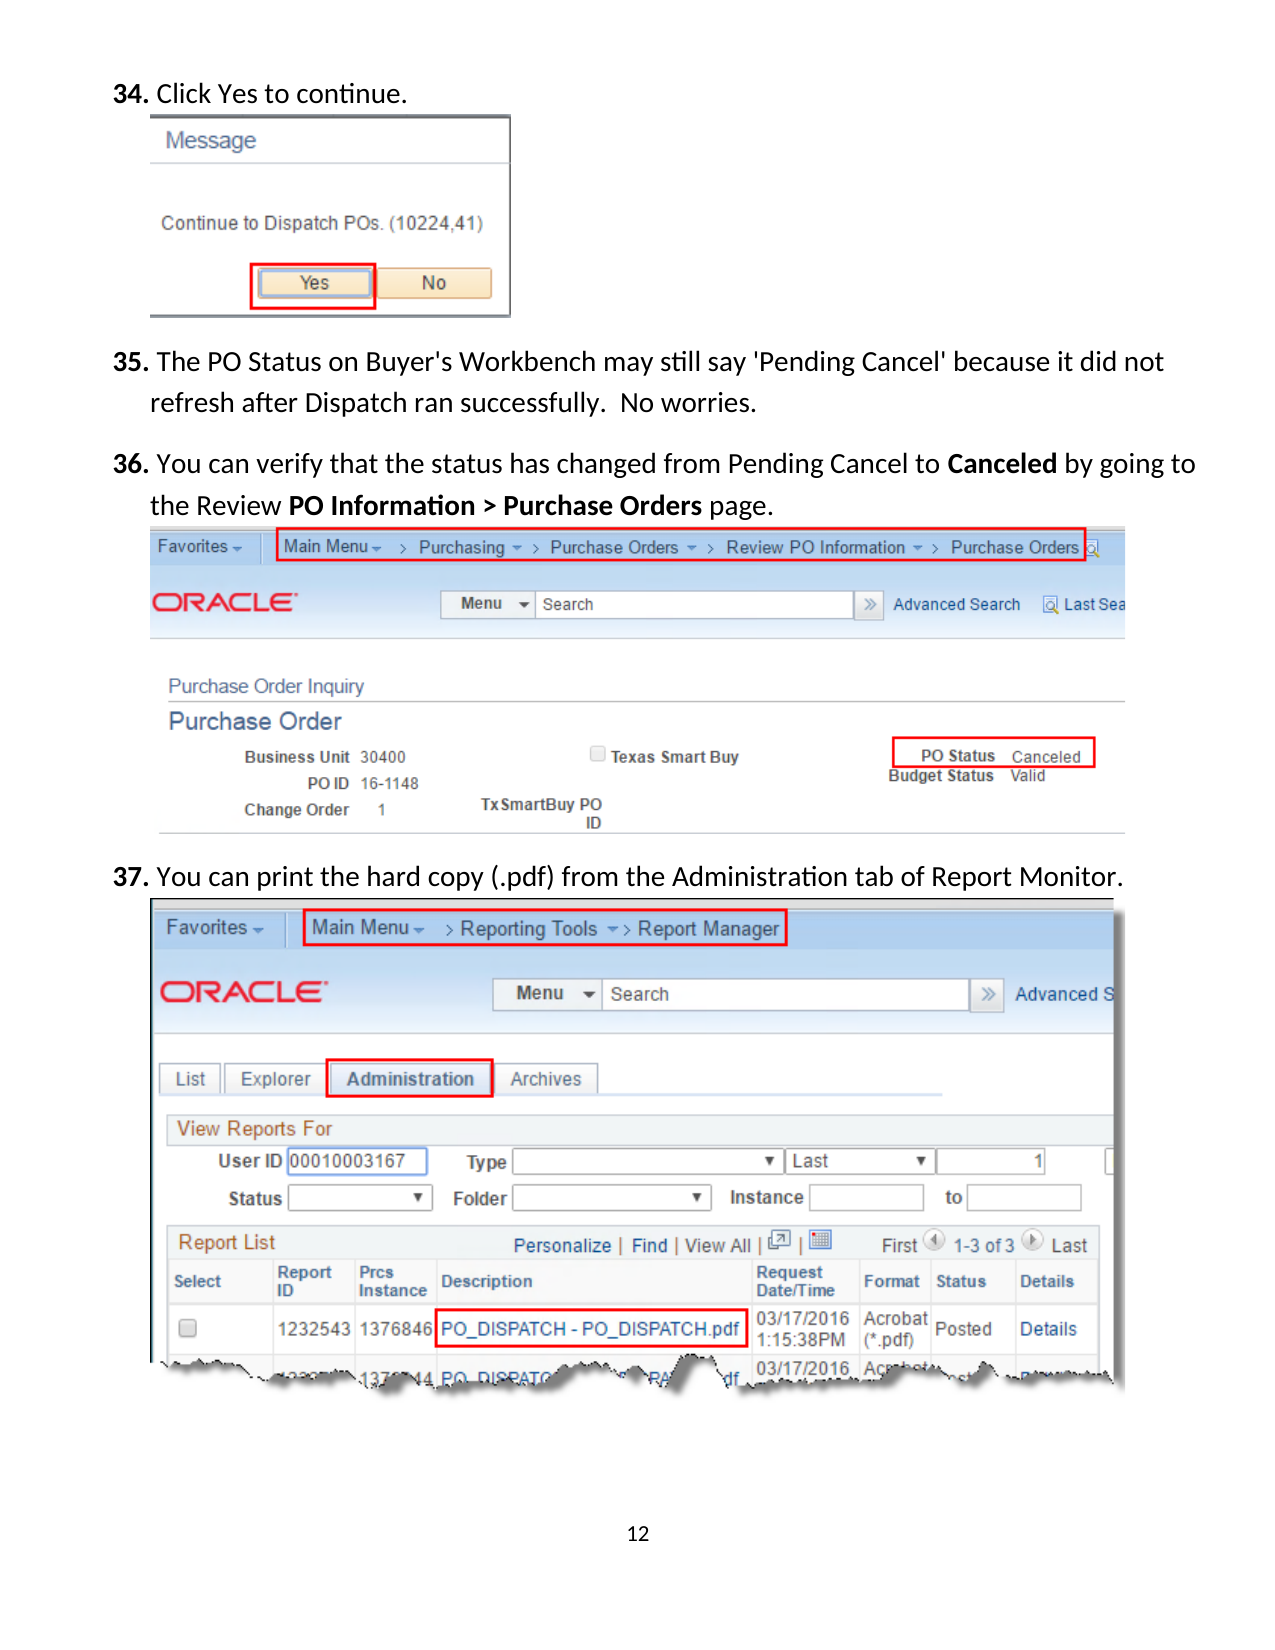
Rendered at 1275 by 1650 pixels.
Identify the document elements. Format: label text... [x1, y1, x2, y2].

picture [150, 898, 1125, 1404]
picture [150, 526, 1125, 834]
picture [150, 114, 511, 318]
list The PO Status on Buyer's Workbench may still say 'Pending Cancel' because it did not refresh after Dispatch ran successfully. No worries. [112, 343, 1200, 419]
